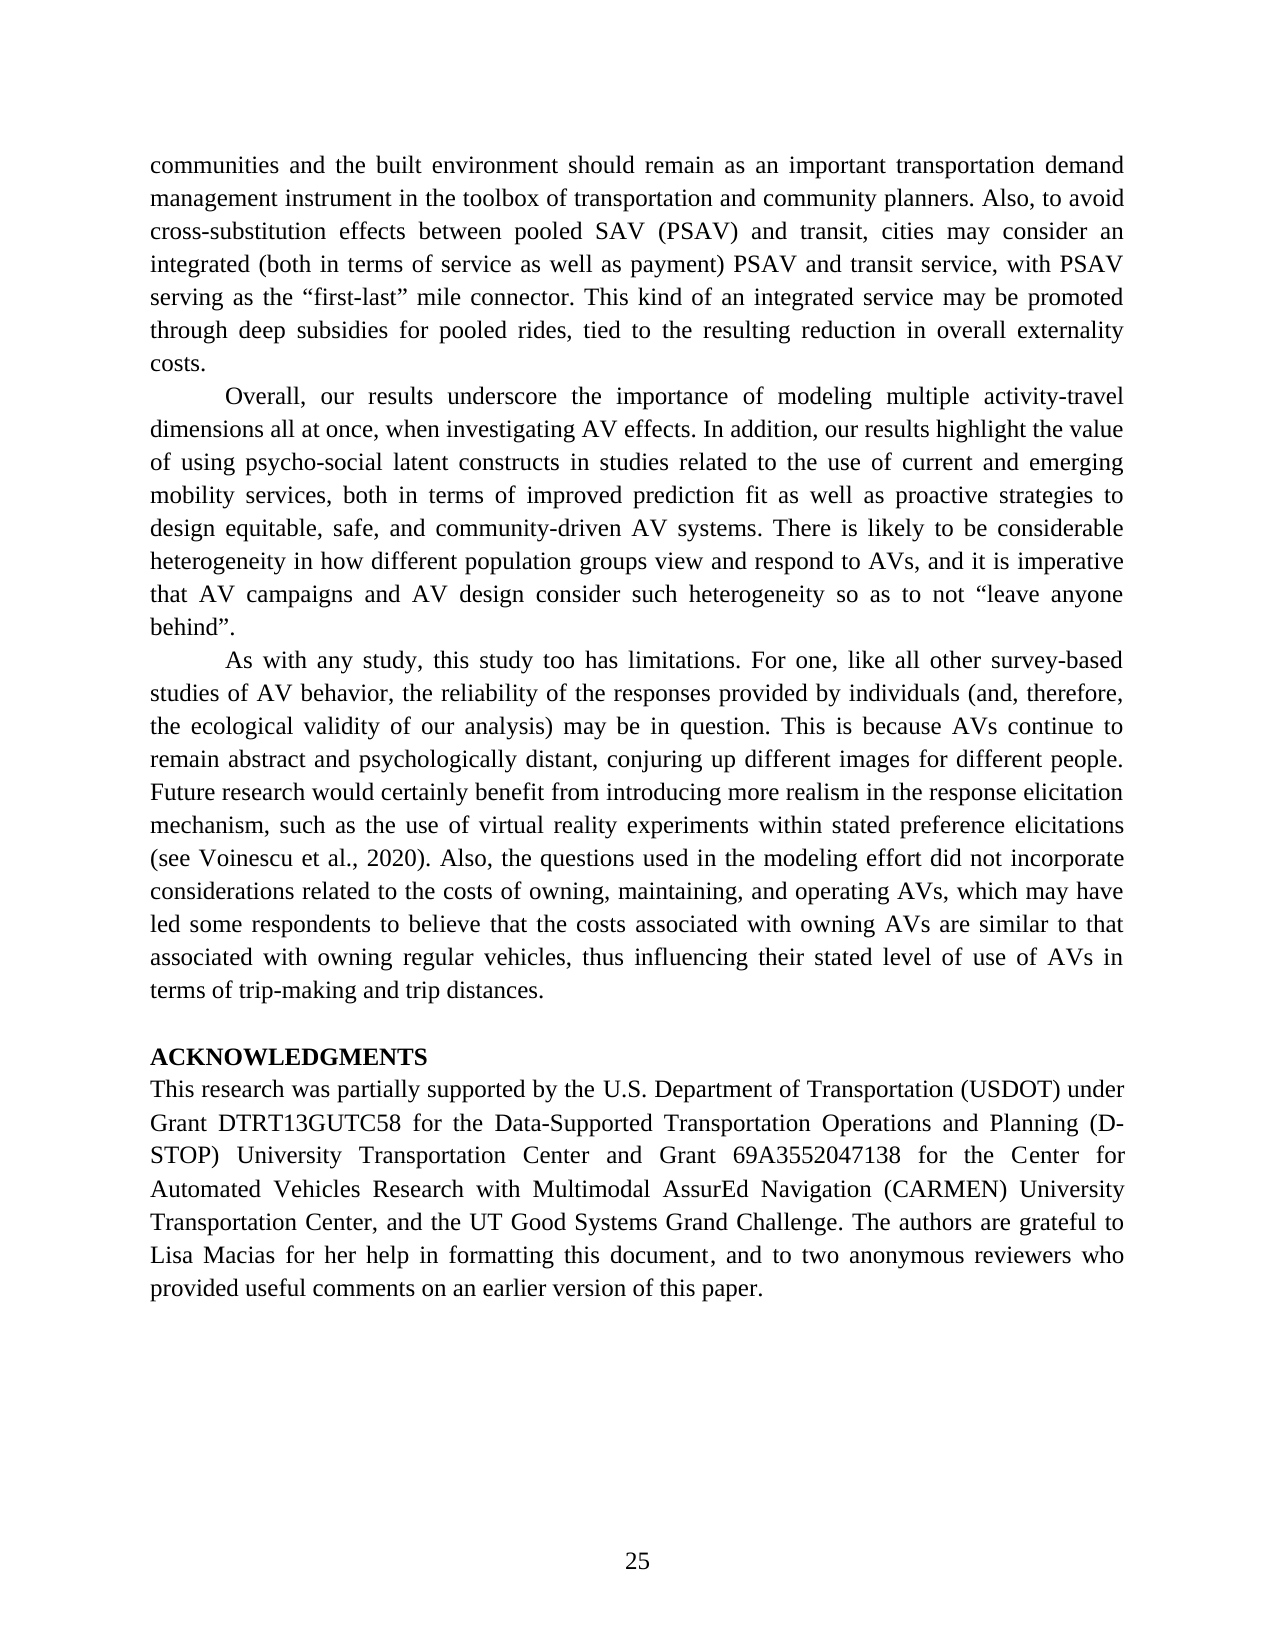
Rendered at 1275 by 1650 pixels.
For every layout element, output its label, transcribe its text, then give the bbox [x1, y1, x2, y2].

text Overall, our results underscore the importance of modeling multiple activity-travel dimensions all at once, when investigating AV effects. In addition, our results highlight the value of using psycho-social latent constructs in studies related to the use of current and emerging mobility services, both in terms of improved prediction fit as well as proactive strategies to design equitable, safe, and community-driven AV systems. There is likely to be considerable heterogeneity in how different population groups view and respond to AVs, and it is imperative that AV campaigns and AV design consider such heterogeneity so as to not “leave anyone behind”. [150, 381, 1125, 641]
text As with any study, this study too has limitations. For one, like all other survey-based studies of AV behavior, the reliability of the responses provided by individuals (and, therefore, the ecological validity of our analysis) may be in question. This is because AVs continue to remain abstract and psychologically distant, conjuring up different images for different people. Future research would certainly benefit from introducing more realism in the response elicitation mechanism, such as the use of virtual reality experiments within stated preference elicitations (see Voinescu et al., 2020). Also, the questions used in the modeling effort did not incorporate considerations related to the costs of owning, maintaining, and operating AVs, which may have led some respondents to believe that the costs associated with owning AVs are similar to that associated with owning regular vehicles, thus influencing their stated level of use of AVs in terms of trip-making and trip distances. [150, 645, 1125, 1004]
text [150, 150, 1125, 377]
text This research was partially supported by the U.S. Department of Transportation (USDOT) under Grant DTRT13GUTC58 for the Data-Supported Transportation Operations and Planning (D-STOP) University Transportation Center and Grant 69A3552047138 for the Center for Automated Vehicles Research with Multimodal AssurEd Navigation (CARMEN) University Transportation Center, and the UT Good Systems Grand Challenge. The authors are grateful to Lisa Macias for her help in formatting this document, and to two anonymous reviewers who provided useful comments on an earlier version of this paper. [150, 1074, 1125, 1301]
text ACKNOWLEDGMENTS [150, 1042, 1125, 1070]
